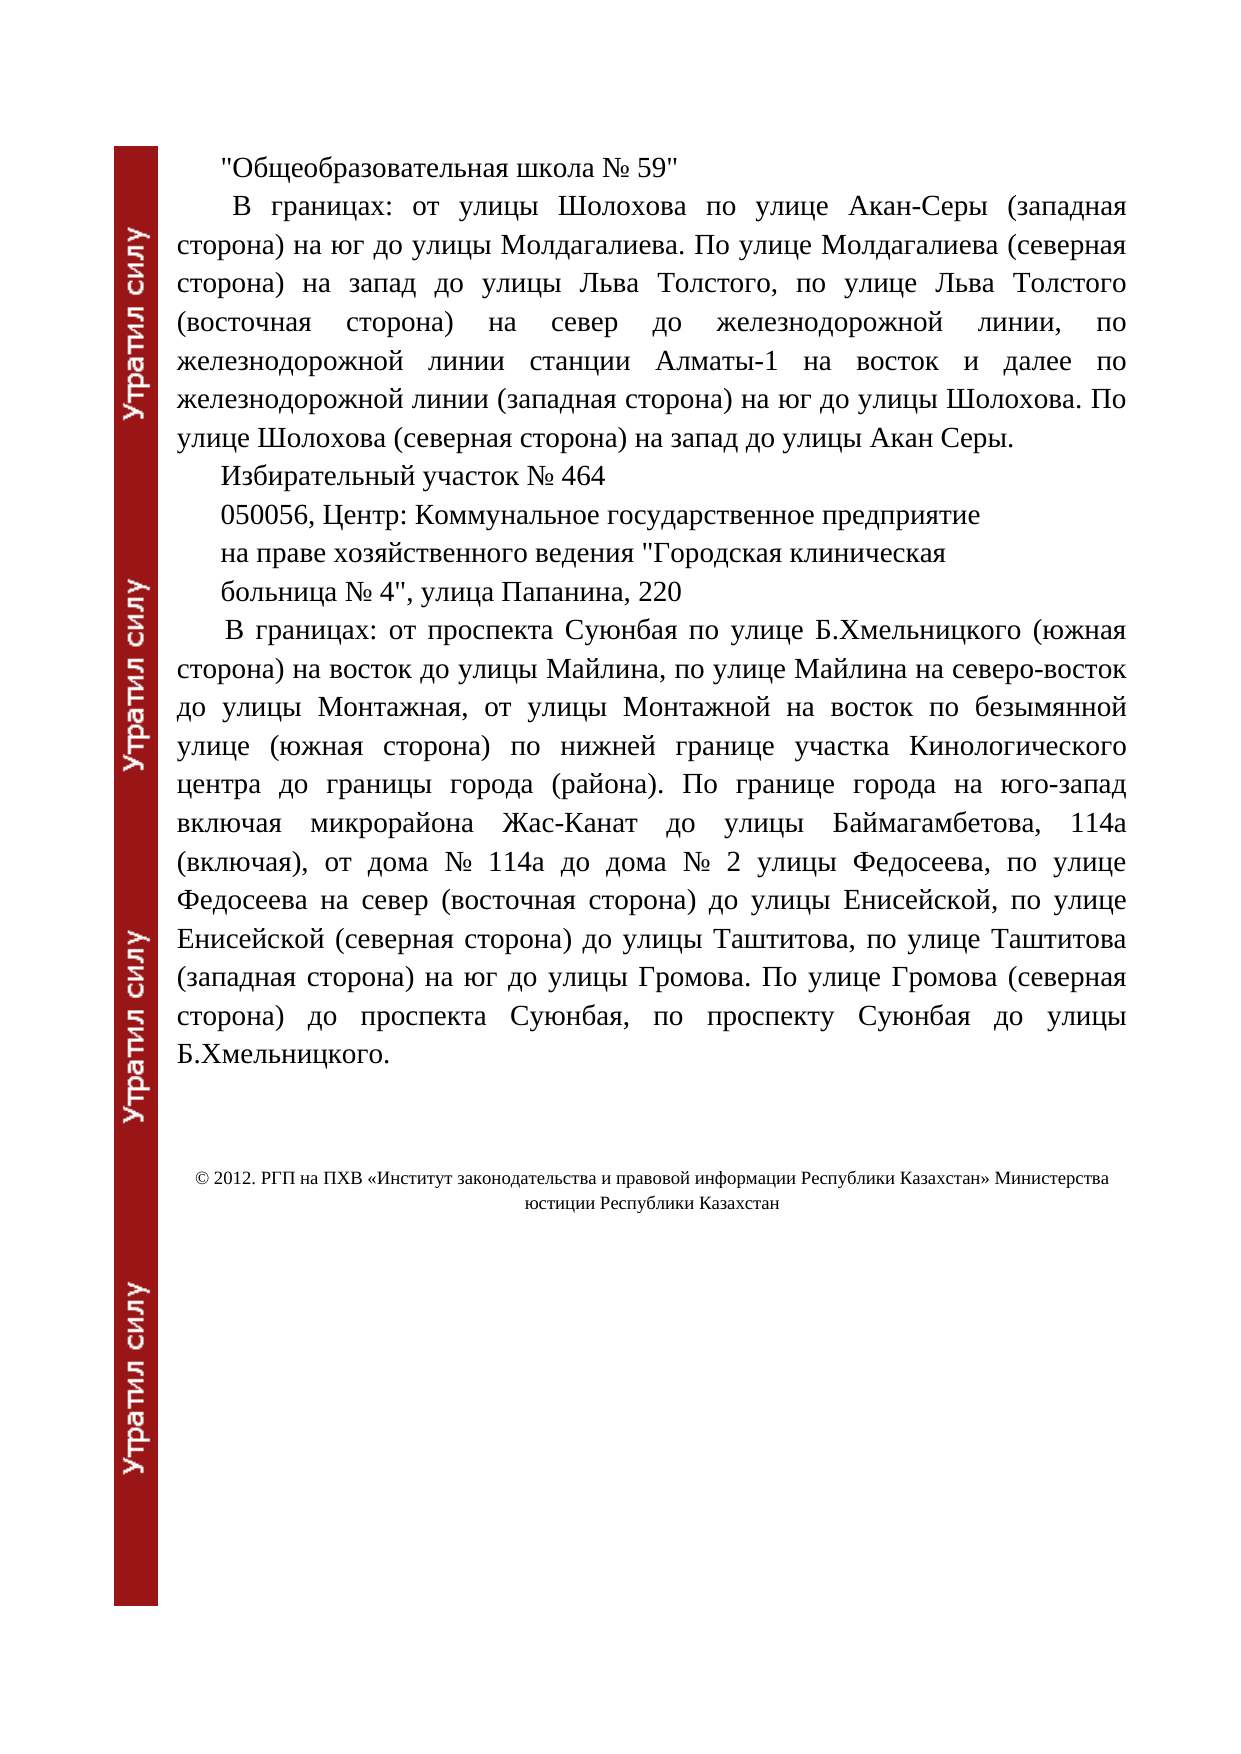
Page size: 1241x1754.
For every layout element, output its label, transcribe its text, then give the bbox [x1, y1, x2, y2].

picture [114, 146, 158, 150]
picture [114, 607, 158, 612]
picture [114, 1213, 158, 1606]
picture [114, 183, 158, 188]
picture [114, 569, 158, 574]
picture [114, 453, 158, 458]
text В границах: от проспекта Суюнбая по улице Б.Хмельницкого (южная сторона) на восток до улицы Майлина, по улице Майлина на северо-восток до улицы Монтажная, от улицы Монтажной на восток по безымянной улице (южная сторона) по нижней границе участка Кинологического центра до границы города (района). По границе города на юго-запад включая микрорайона Жас-Канат до улицы Баймагамбетова, 114а (включая), от дома № 114а до дома № 2 улицы Федосеева, по улице Федосеева на север (восточная сторона) до улицы Енисейской, по улице Енисейской (северная сторона) до улицы Таштитова, по улице Таштитова (западная сторона) на юг до улицы Громова. По улице Громова (северная сторона) до проспекта Суюнбая, по проспекту Суюнбая до улицы Б.Хмельницкого. [112, 612, 1128, 1070]
text на праве хозяйственного ведения "Городская клиническая [112, 535, 1128, 569]
picture [114, 530, 158, 535]
text "Общеобразовательная школа № 59" [112, 150, 1128, 183]
text © 2012. РГП на ПХВ «Институт законодательства и правовой информации Республики Казахстан» Министерства юстиции Республики Казахстан [112, 1167, 1128, 1213]
text В границах: от улицы Шолохова по улице Акан-Серы (западная сторона) на юг до улицы Молдагалиева. По улице Молдагалиева (северная сторона) на запад до улицы Льва Толстого, по улице Льва Толстого (восточная сторона) на север до железнодорожной линии, по железнодорожной линии станции Алматы-1 на восток и далее по железнодорожной линии (западная сторона) на юг до улицы Шолохова. По улице Шолохова (северная сторона) на запад до улицы Акан Серы. [112, 188, 1128, 453]
text Избирательный участок № 464 [112, 458, 1128, 492]
text 050056, Центр: Коммунальное государственное предприятие [112, 497, 1128, 530]
picture [114, 492, 158, 497]
text больница № 4", улица Папанина, 220 [112, 574, 1128, 607]
picture [114, 1070, 158, 1167]
